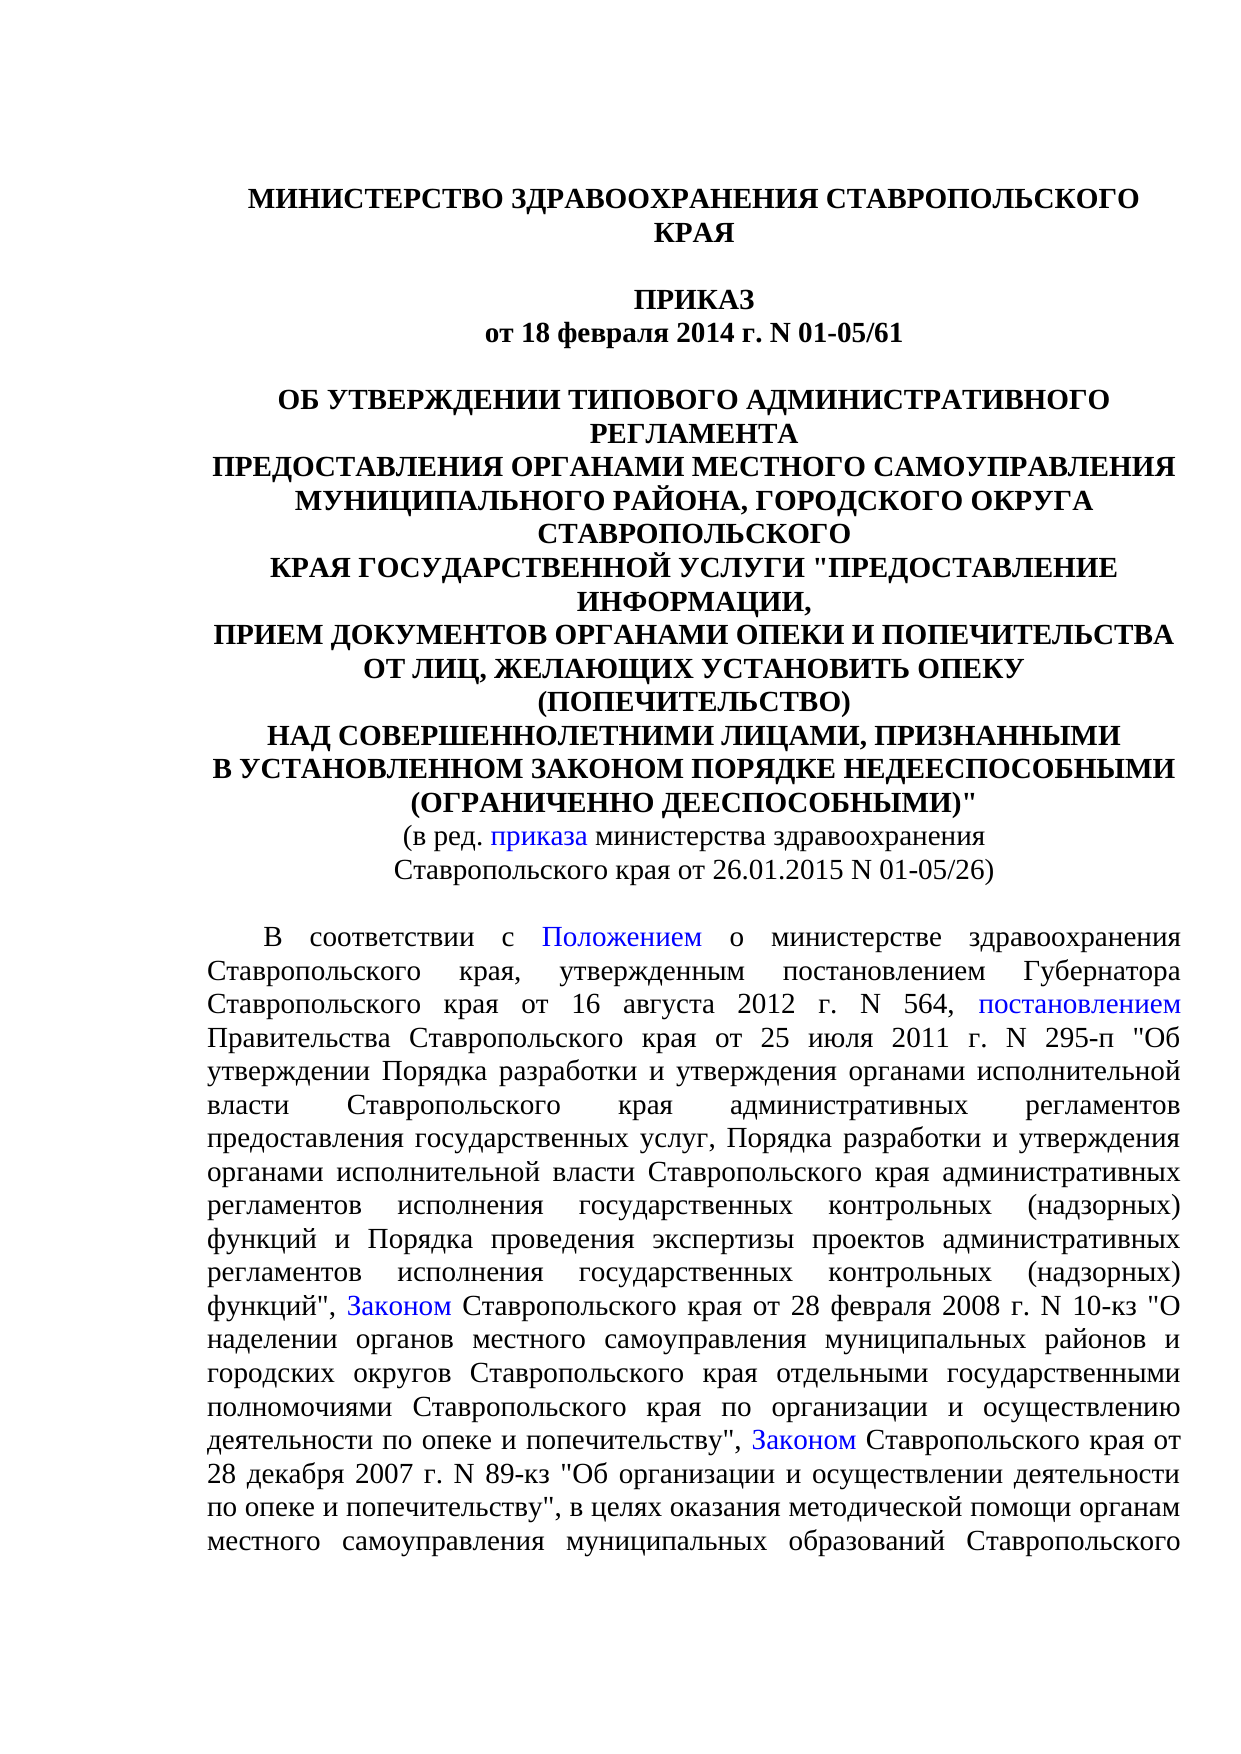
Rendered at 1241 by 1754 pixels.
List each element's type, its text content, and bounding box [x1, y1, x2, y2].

text ПРИКАЗ [207, 282, 1181, 315]
text (в ред. приказа министерства здравоохранения [207, 818, 1181, 852]
text ОБ УТВЕРЖДЕНИИ ТИПОВОГО АДМИНИСТРАТИВНОГО РЕГЛАМЕНТА [207, 382, 1181, 449]
text В УСТАНОВЛЕННОМ ЗАКОНОМ ПОРЯДКЕ НЕДЕЕСПОСОБНЫМИ [207, 751, 1181, 785]
text МУНИЦИПАЛЬНОГО РАЙОНА, ГОРОДСКОГО ОКРУГА СТАВРОПОЛЬСКОГО [207, 483, 1181, 550]
text ПРИЕМ ДОКУМЕНТОВ ОРГАНАМИ ОПЕКИ И ПОПЕЧИТЕЛЬСТВА [207, 617, 1181, 651]
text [207, 919, 1181, 1556]
text Ставропольского края от 26.01.2015 N 01-05/26) [207, 852, 1181, 886]
text (ОГРАНИЧЕННО ДЕЕСПОСОБНЫМИ)" [207, 785, 1181, 818]
text КРАЯ ГОСУДАРСТВЕННОЙ УСЛУГИ "ПРЕДОСТАВЛЕНИЕ ИНФОРМАЦИИ, [207, 550, 1181, 617]
text ОТ ЛИЦ, ЖЕЛАЮЩИХ УСТАНОВИТЬ ОПЕКУ (ПОПЕЧИТЕЛЬСТВО) [207, 651, 1181, 718]
text от 18 февраля 2014 г. N 01-05/61 [207, 315, 1181, 349]
text ПРЕДОСТАВЛЕНИЯ ОРГАНАМИ МЕСТНОГО САМОУПРАВЛЕНИЯ [207, 449, 1181, 483]
text НАД СОВЕРШЕННОЛЕТНИМИ ЛИЦАМИ, ПРИЗНАННЫМИ [207, 718, 1181, 751]
text МИНИСТЕРСТВО ЗДРАВООХРАНЕНИЯ СТАВРОПОЛЬСКОГО КРАЯ [207, 181, 1181, 248]
